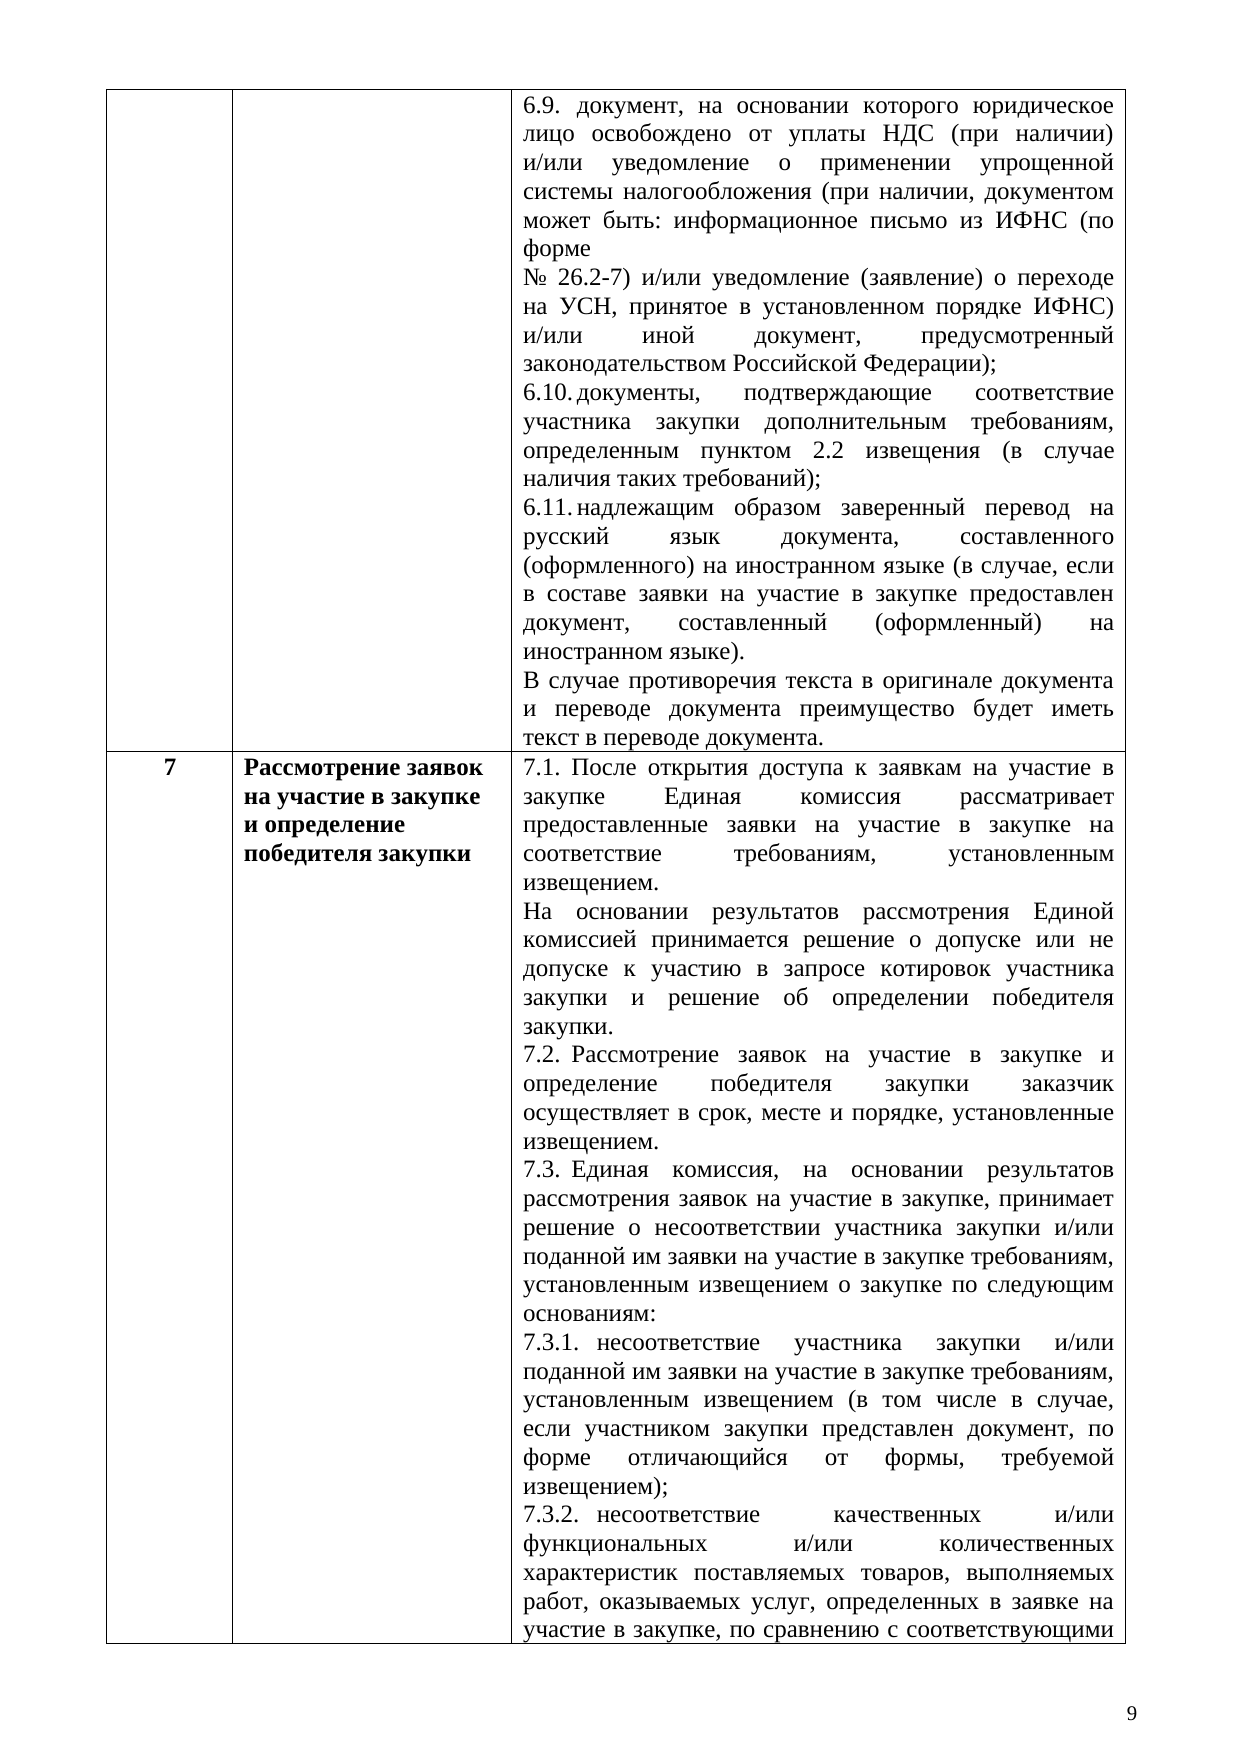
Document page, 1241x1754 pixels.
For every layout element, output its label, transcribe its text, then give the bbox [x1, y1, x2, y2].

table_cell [512, 752, 1125, 1643]
table_cell 7 [107, 752, 232, 1643]
table_cell 6 [107, 90, 232, 751]
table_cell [233, 90, 511, 751]
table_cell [233, 752, 511, 1643]
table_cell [512, 90, 1125, 751]
